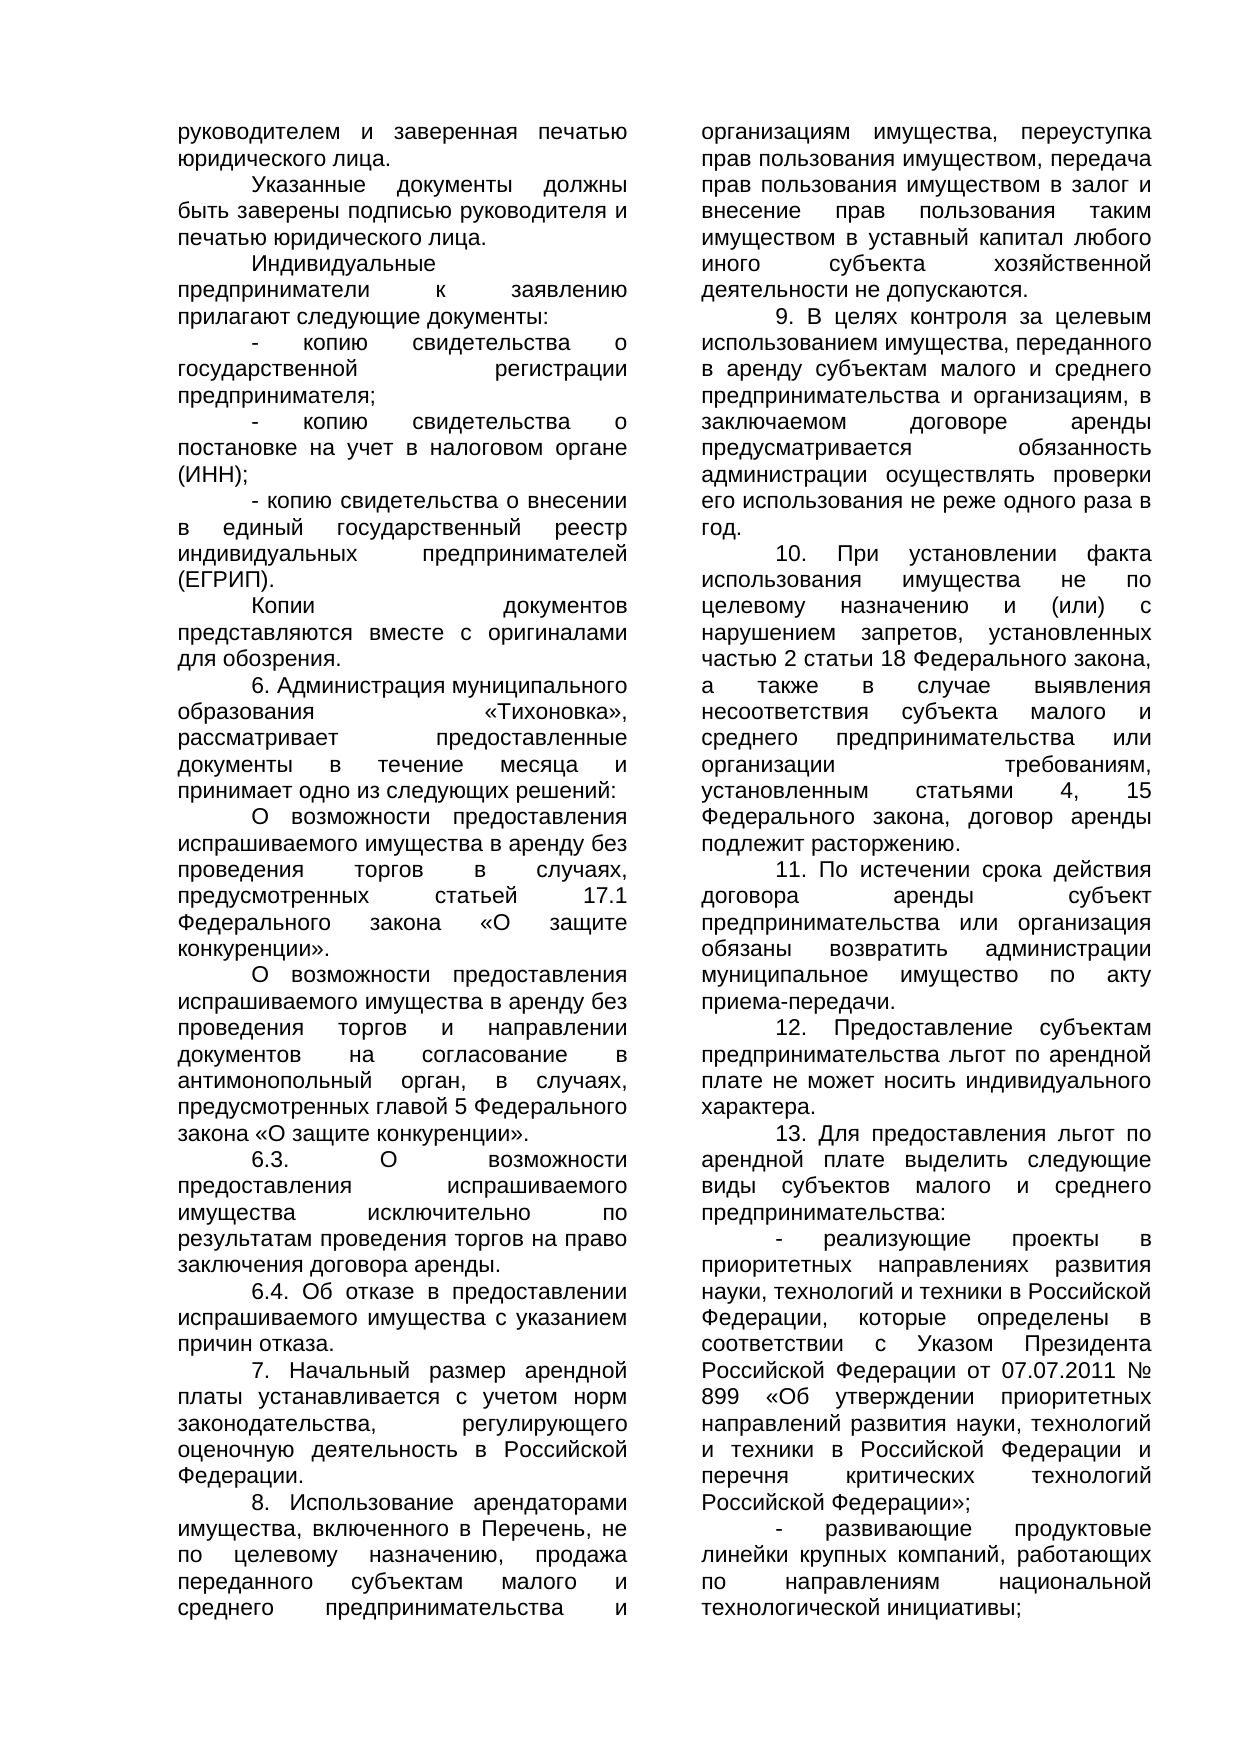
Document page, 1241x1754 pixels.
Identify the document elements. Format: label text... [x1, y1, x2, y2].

text 8. Использование арендаторами имущества, включенного в Перечень, не по целевому назначению, продажа переданного субъектам малого и среднего предпринимательства и организациям имущества, переуступка прав пользования имуществом, передача прав пользования имуществом в залог и внесение прав пользования таким имуществом в уставный капитал любого иного субъекта хозяйственной деятельности не допускаются. [701, 118, 1152, 303]
text О возможности предоставления испрашиваемого имущества в аренду без проведения торгов в случаях, предусмотренных статьей 17.1 Федерального закона «О защите конкуренции». [177, 803, 627, 961]
text 7. Начальный размер арендной платы устанавливается с учетом норм законодательства, регулирующего оценочную деятельность в Российской Федерации. [177, 1357, 627, 1488]
text Копии документов представляются вместе с оригиналами для обозрения. [177, 592, 627, 672]
text - копию свидетельства о государственной регистрации предпринимателя; [177, 329, 627, 408]
text 10. При установлении факта использования имущества не по целевому назначению и (или) с нарушением запретов, установленных частью 2 статьи 18 Федерального закона, а также в случае выявления несоответствия субъекта малого и среднего предпринимательства или организации требованиям, установленным статьями 4, 15 Федерального закона, договор аренды подлежит расторжению. [701, 540, 1152, 856]
text - реализующие проекты в приоритетных направлениях развития науки, технологий и техники в Российской Федерации, которые определены в соответствии с Указом Президента Российской Федерации от 07.07.2011 № 899 «Об утверждении приоритетных направлений развития науки, технологий и техники в Российской Федерации и перечня критических технологий Российской Федерации»; [701, 1225, 1152, 1515]
text О возможности предоставления испрашиваемого имущества в аренду без проведения торгов и направлении документов на согласование в антимонопольный орган, в случаях, предусмотренных главой 5 Федерального закона «О защите конкуренции». [177, 961, 627, 1146]
text 6.3. О возможности предоставления испрашиваемого имущества исключительно по результатам проведения торгов на право заключения договора аренды. [177, 1146, 627, 1278]
text - копию свидетельства о внесении в единый государственный реестр индивидуальных предпринимателей (ЕГРИП). [177, 487, 627, 592]
text Указанные документы должны быть заверены подписью руководителя и печатью юридического лица. [177, 171, 627, 250]
text 9. В целях контроля за целевым использованием имущества, переданного в аренду субъектам малого и среднего предпринимательства и организациям, в заключаемом договоре аренды предусматривается обязанность администрации осуществлять проверки его использования не реже одного раза в год. [701, 303, 1152, 540]
text 6.4. Об отказе в предоставлении испрашиваемого имущества с указанием причин отказа. [177, 1278, 627, 1357]
text 13. Для предоставления льгот по арендной плате выделить следующие виды субъектов малого и среднего предпринимательства: [701, 1119, 1152, 1225]
text Индивидуальные предприниматели к заявлению прилагают следующие документы: [177, 250, 627, 329]
text 8. Использование арендаторами имущества, включенного в Перечень, не по целевому назначению, продажа переданного субъектам малого и среднего предпринимательства и организациям имущества, переуступка прав пользования имуществом, передача прав пользования имуществом в залог и внесение прав пользования таким имуществом в уставный капитал любого иного субъекта хозяйственной деятельности не допускаются. [177, 1488, 627, 1620]
text - копию свидетельства о постановке на учет в налоговом органе (ИНН); [177, 408, 627, 487]
text - развивающие продуктовые линейки крупных компаний, работающих по направлениям национальной технологической инициативы; [701, 1515, 1152, 1620]
text 11. По истечении срока действия договора аренды субъект предпринимательства или организация обязаны возвратить администрации муниципальное имущество по акту приема-передачи. [701, 856, 1152, 1014]
text 6. Администрация муниципального образования «Тихоновка», рассматривает предоставленные документы в течение месяца и принимает одно из следующих решений: [177, 672, 627, 803]
text 12. Предоставление субъектам предпринимательства льгот по арендной плате не может носить индивидуального характера. [701, 1014, 1152, 1119]
